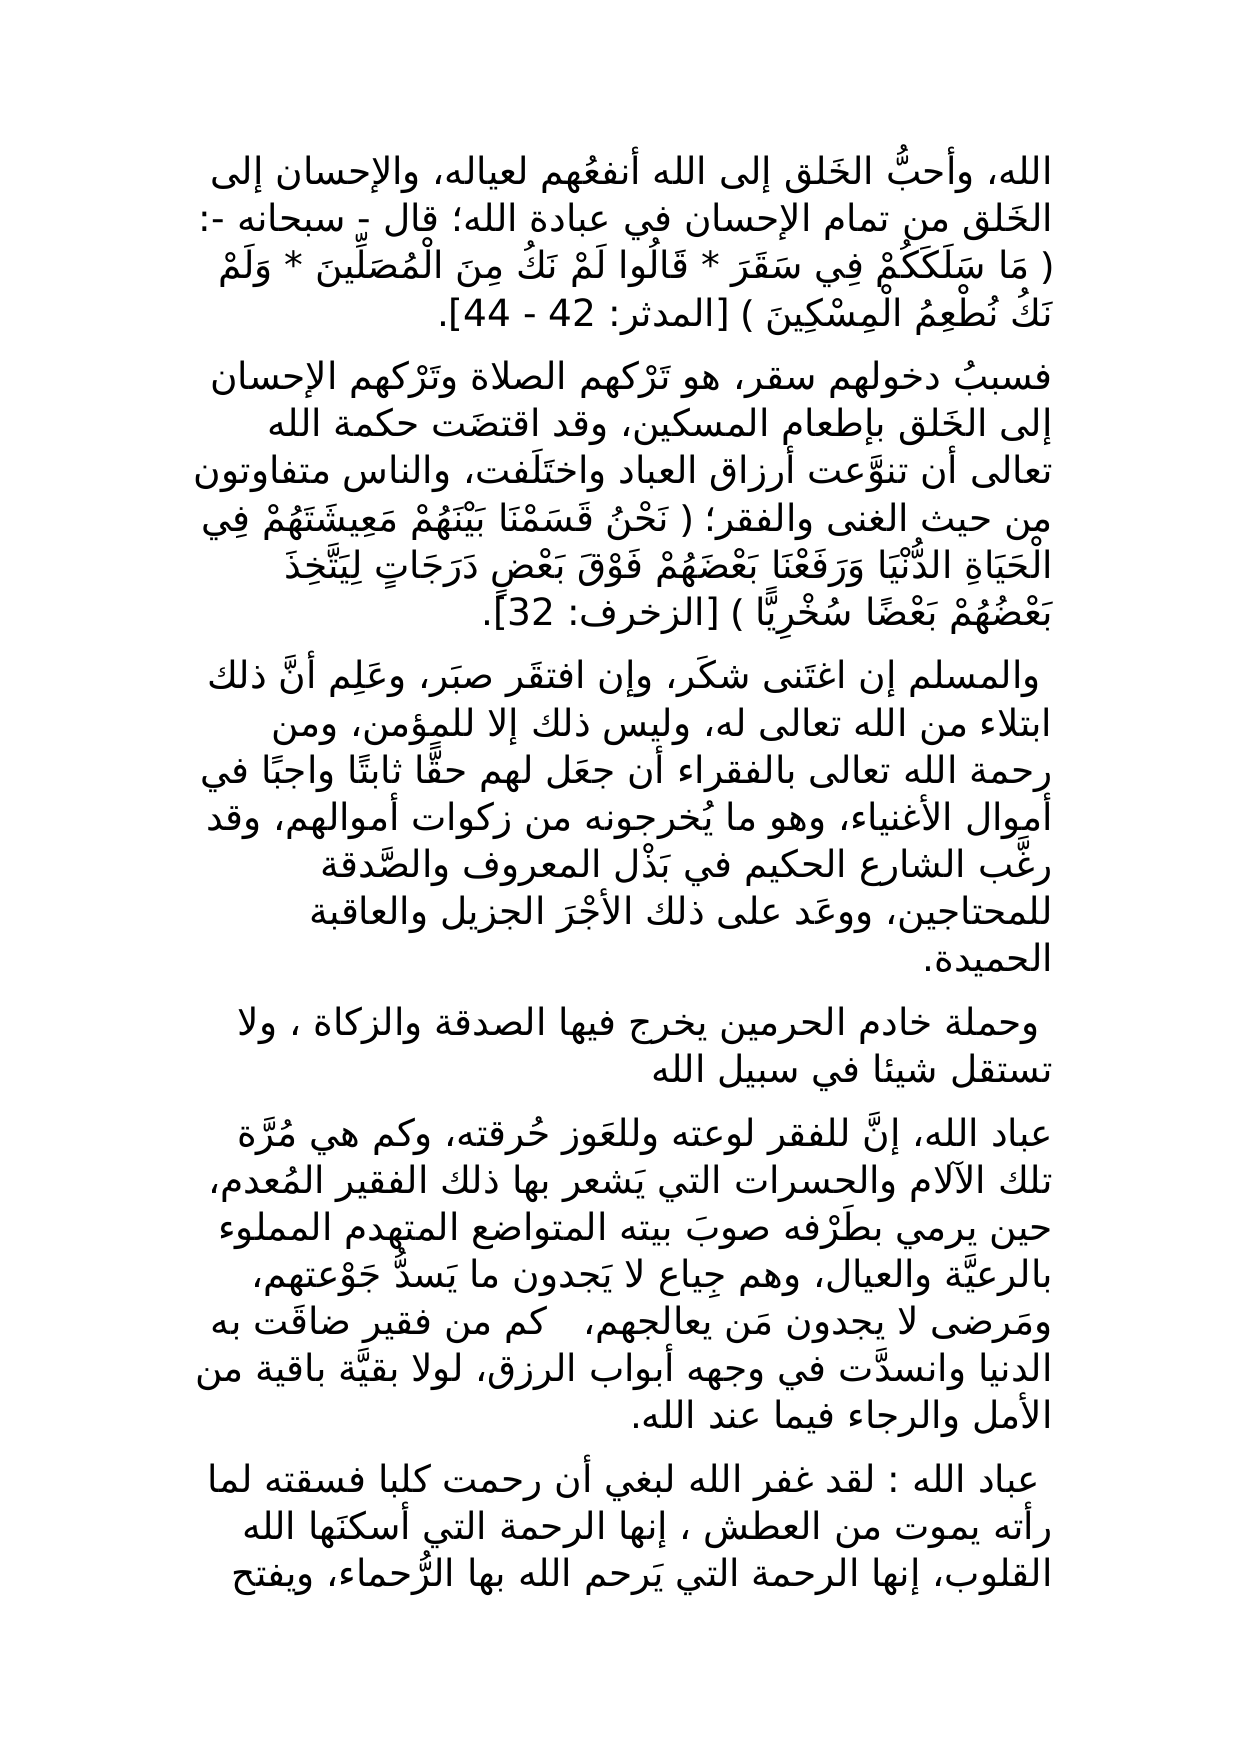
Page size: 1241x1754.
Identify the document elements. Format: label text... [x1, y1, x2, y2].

text عباد الله، إنَّ للفقر لوعته وللعَوز حُرقته، وكم هي مُرَّة تلك الآلام والحسرات التي يَشعر بها ذلك الفقير المُعدم، حين يرمي بطَرْفه صوبَ بيته المتواضع المتهدم المملوء بالرعيَّة والعيال، وهم جِياع لا يَجدون ما يَسدُّ جَوْعتهم، ومَرضى لا يجدون مَن يعالجهم، كم من فقير ضاقَت به الدنيا وانسدَّت في وجهه أبواب الرزق، لولا بقيَّة باقية من الأمل والرجاء فيما عند الله. [187, 1111, 1053, 1437]
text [187, 1457, 1053, 1595]
text فسببُ دخولهم سقر، هو تَرْكهم الصلاة وتَرْكهم الإحسان إلى الخَلق بإطعام المسكين، وقد اقتضَت حكمة الله تعالى أن تنوَّعت أرزاق العباد واختَلَفت، والناس متفاوتون من حيث الغنى والفقر؛ ﴿ نَحْنُ قَسَمْنَا بَيْنَهُمْ مَعِيشَتَهُمْ فِي الْحَيَاةِ الدُّنْيَا وَرَفَعْنَا بَعْضَهُمْ فَوْقَ بَعْضٍ دَرَجَاتٍ لِيَتَّخِذَ بَعْضُهُمْ بَعْضًا سُخْرِيًّا ﴾ [الزخرف: 32]. [187, 355, 1053, 634]
text والمسلم إن اغتَنى شكَر، وإن افتقَر صبَر، وعَلِم أنَّ ذلك ابتلاء من الله تعالى له، وليس ذلك إلا للمؤمن، ومن رحمة الله تعالى بالفقراء أن جعَل لهم حقًّا ثابتًا واجبًا في أموال الأغنياء، وهو ما يُخرجونه من زكوات أموالهم، وقد رغَّب الشارع الحكيم في بَذْل المعروف والصَّدقة للمحتاجين، ووعَد على ذلك الأجْرَ الجزيل والعاقبة الحميدة. [187, 654, 1053, 980]
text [187, 150, 1053, 335]
text وحملة خادم الحرمين يخرج فيها الصدقة والزكاة ، ولا تستقل شيئا في سبيل الله [187, 1000, 1053, 1091]
